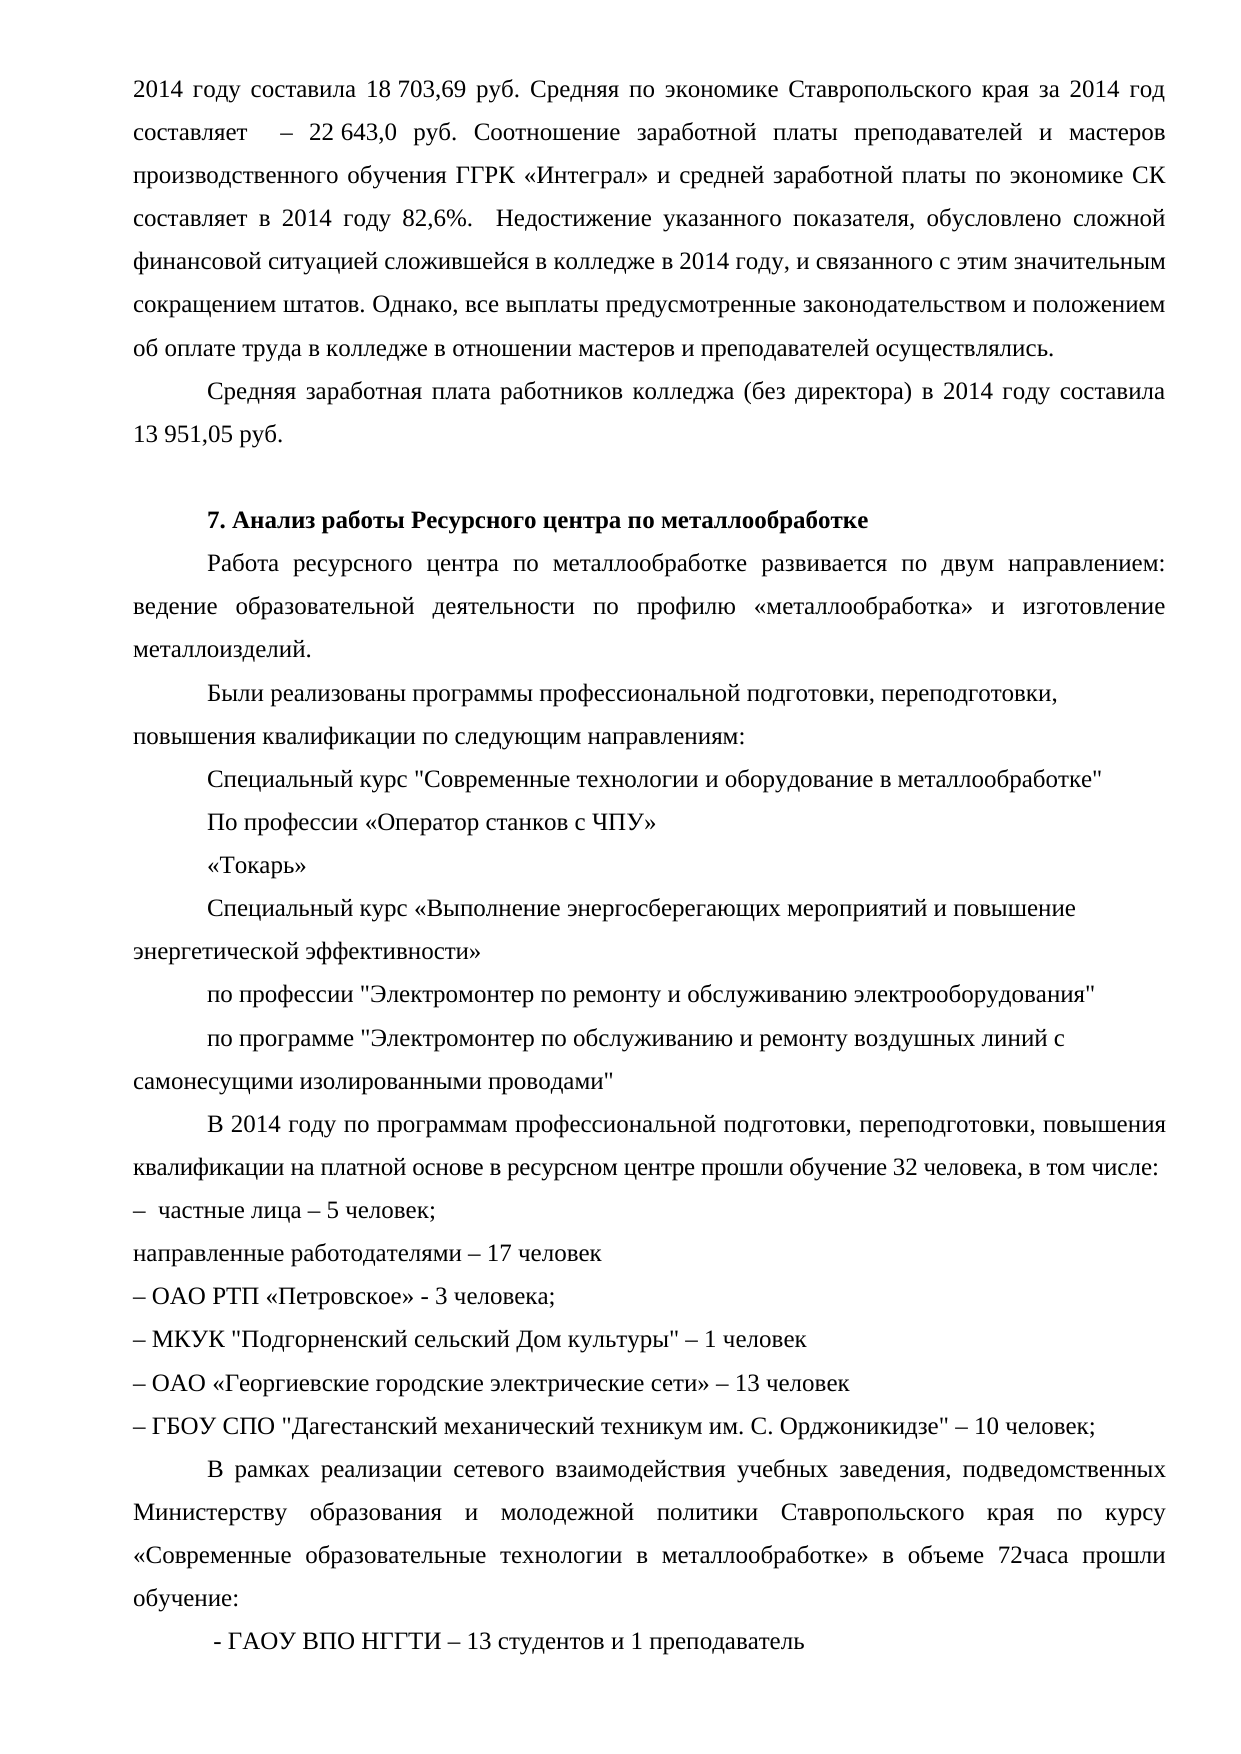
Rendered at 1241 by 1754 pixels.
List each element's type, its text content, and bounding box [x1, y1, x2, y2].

text – МКУК "Подгорненский сельский Дом культуры" – 1 человек [133, 1324, 1167, 1353]
text 7. Анализ работы Ресурсного центра по металлообработке [133, 505, 1167, 534]
text - ГАОУ ВПО НГГТИ – 13 студентов и 1 преподаватель [133, 1626, 1167, 1655]
text Специальный курс «Выполнение энергосберегающих мероприятий и повышение энергетической эффективности» [133, 893, 1167, 965]
text В 2014 году по программам профессиональной подготовки, переподготовки, повышения квалификации на платной основе в ресурсном центре прошли обучение 32 человека, в том числе: [133, 1109, 1167, 1181]
text направленные работодателями – 17 человек [133, 1238, 1167, 1267]
text – ОАО РТП «Петровское» - 3 человека; [133, 1281, 1167, 1310]
text «Токарь» [133, 850, 1167, 879]
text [133, 74, 1167, 361]
text – частные лица – 5 человек; [133, 1195, 1167, 1224]
text Средняя заработная плата работников колледжа (без директора) в 2014 году составила 13 951,05 руб. [133, 376, 1167, 448]
text – ГБОУ СПО "Дагестанский механический техникум им. С. Орджоникидзе" – 10 человек; [133, 1411, 1167, 1439]
text В рамках реализации сетевого взаимодействия учебных заведения, подведомственных Министерству образования и молодежной политики Ставропольского края по курсу «Современные образовательные технологии в металлообработке» в объеме 72часа прошли обучение: [133, 1454, 1167, 1612]
text по программе "Электромонтер по обслуживанию и ремонту воздушных линий с самонесущими изолированными проводами" [133, 1023, 1167, 1094]
text по профессии "Электромонтер по ремонту и обслуживанию электрооборудования" [133, 979, 1167, 1008]
text По профессии «Оператор станков с ЧПУ» [133, 807, 1167, 836]
text Работа ресурсного центра по металлообработке развивается по двум направлением: ведение образовательной деятельности по профилю «металлообработка» и изготовление металлоизделий. [133, 548, 1167, 663]
text Специальный курс "Современные технологии и оборудование в металлообработке" [133, 764, 1167, 793]
text Были реализованы программы профессиональной подготовки, переподготовки, повышения квалификации по следующим направлениям: [133, 678, 1167, 749]
text – ОАО «Георгиевские городские электрические сети» – 13 человек [133, 1368, 1167, 1396]
